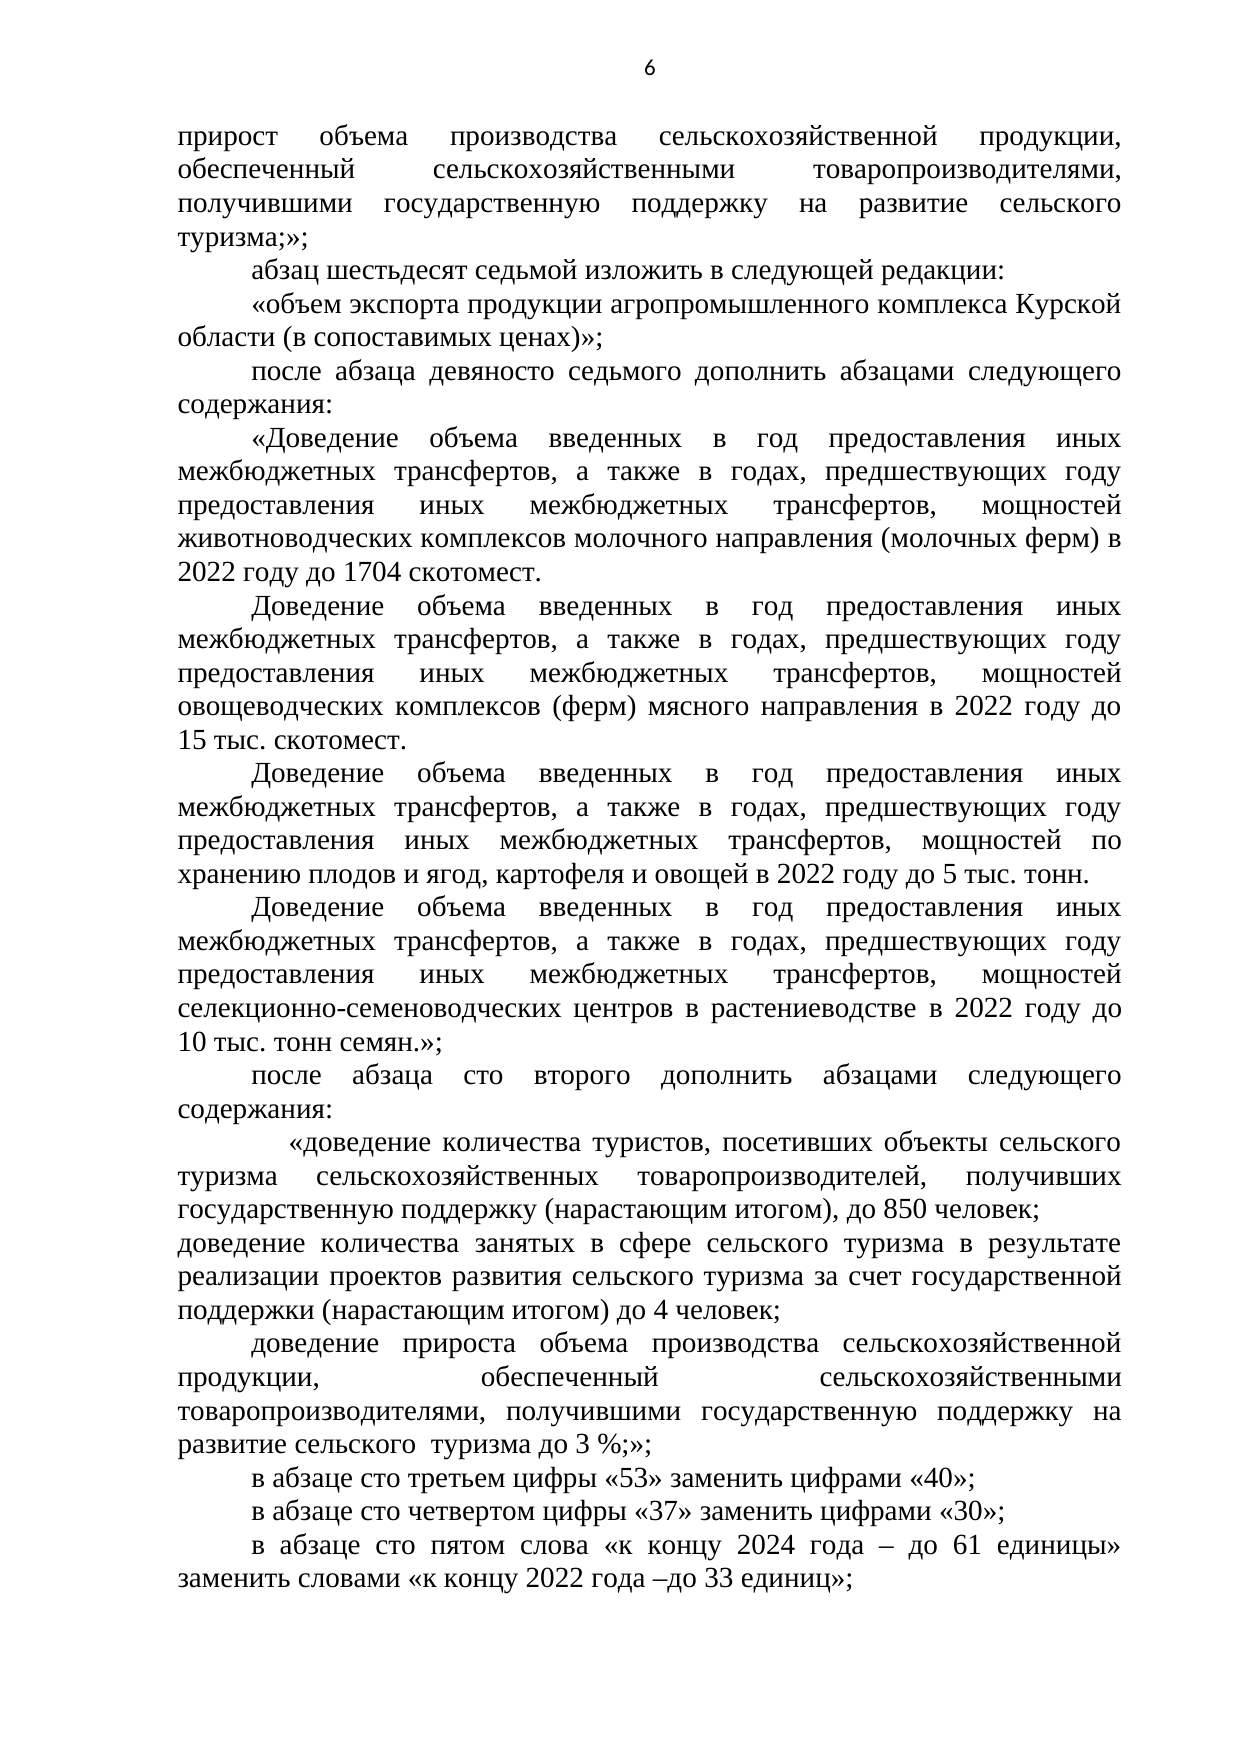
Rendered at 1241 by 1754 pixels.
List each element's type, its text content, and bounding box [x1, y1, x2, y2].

text прирост объема производства сельскохозяйственной продукции, обеспеченный сельскохозяйственными товаропроизводителями, получившими государственную поддержку на развитие сельского туризма;»; [177, 118, 1122, 252]
text доведение количества занятых в сфере сельского туризма в результате реализации проектов развития сельского туризма за счет государственной поддержки (нарастающим итогом) до 4 человек; [177, 1225, 1122, 1326]
text «объем экспорта продукции агропромышленного комплекса Курской области (в сопоставимых ценах)»; [177, 286, 1122, 353]
text Доведение объема введенных в год предоставления иных межбюджетных трансфертов, а также в годах, предшествующих году предоставления иных межбюджетных трансфертов, мощностей селекционно-семеноводческих центров в растениеводстве в 2022 году до 10 тыс. тонн семян.»; [177, 889, 1122, 1057]
text Доведение объема введенных в год предоставления иных межбюджетных трансфертов, а также в годах, предшествующих году предоставления иных межбюджетных трансфертов, мощностей овощеводческих комплексов (ферм) мясного направления в 2022 году до 15 тыс. скотомест. [177, 588, 1122, 755]
text в абзаце сто пятом слова «к концу 2024 года – до 61 единицы» заменить словами «к концу 2022 года –до 33 единиц»; [177, 1527, 1122, 1594]
text Доведение объема введенных в год предоставления иных межбюджетных трансфертов, а также в годах, предшествующих году предоставления иных межбюджетных трансфертов, мощностей по хранению плодов и ягод, картофеля и овощей в 2022 году до 5 тыс. тонн. [177, 755, 1122, 889]
text в абзаце сто третьем цифры «53» заменить цифрами «40»; [177, 1460, 1122, 1493]
text абзац шестьдесят седьмой изложить в следующей редакции: [177, 252, 1122, 286]
list после абзаца сто второго дополнить абзацами следующего содержания: [177, 1057, 1122, 1124]
text «Доведение объема введенных в год предоставления иных межбюджетных трансфертов, а также в годах, предшествующих году предоставления иных межбюджетных трансфертов, мощностей животноводческих комплексов молочного направления (молочных ферм) в 2022 году до 1704 скотомест. [177, 420, 1122, 588]
text «доведение количества туристов, посетивших объекты сельского туризма сельскохозяйственных товаропроизводителей, получивших государственную поддержку (нарастающим итогом), до 850 человек; [177, 1124, 1122, 1225]
text доведение прироста объема производства сельскохозяйственной продукции, обеспеченный сельскохозяйственными товаропроизводителями, получившими государственную поддержку на развитие сельского туризма до 3 %;»; [177, 1326, 1122, 1460]
list после абзаца девяносто седьмого дополнить абзацами следующего содержания: [177, 353, 1122, 420]
text в абзаце сто четвертом цифры «37» заменить цифрами «30»; [177, 1493, 1122, 1527]
